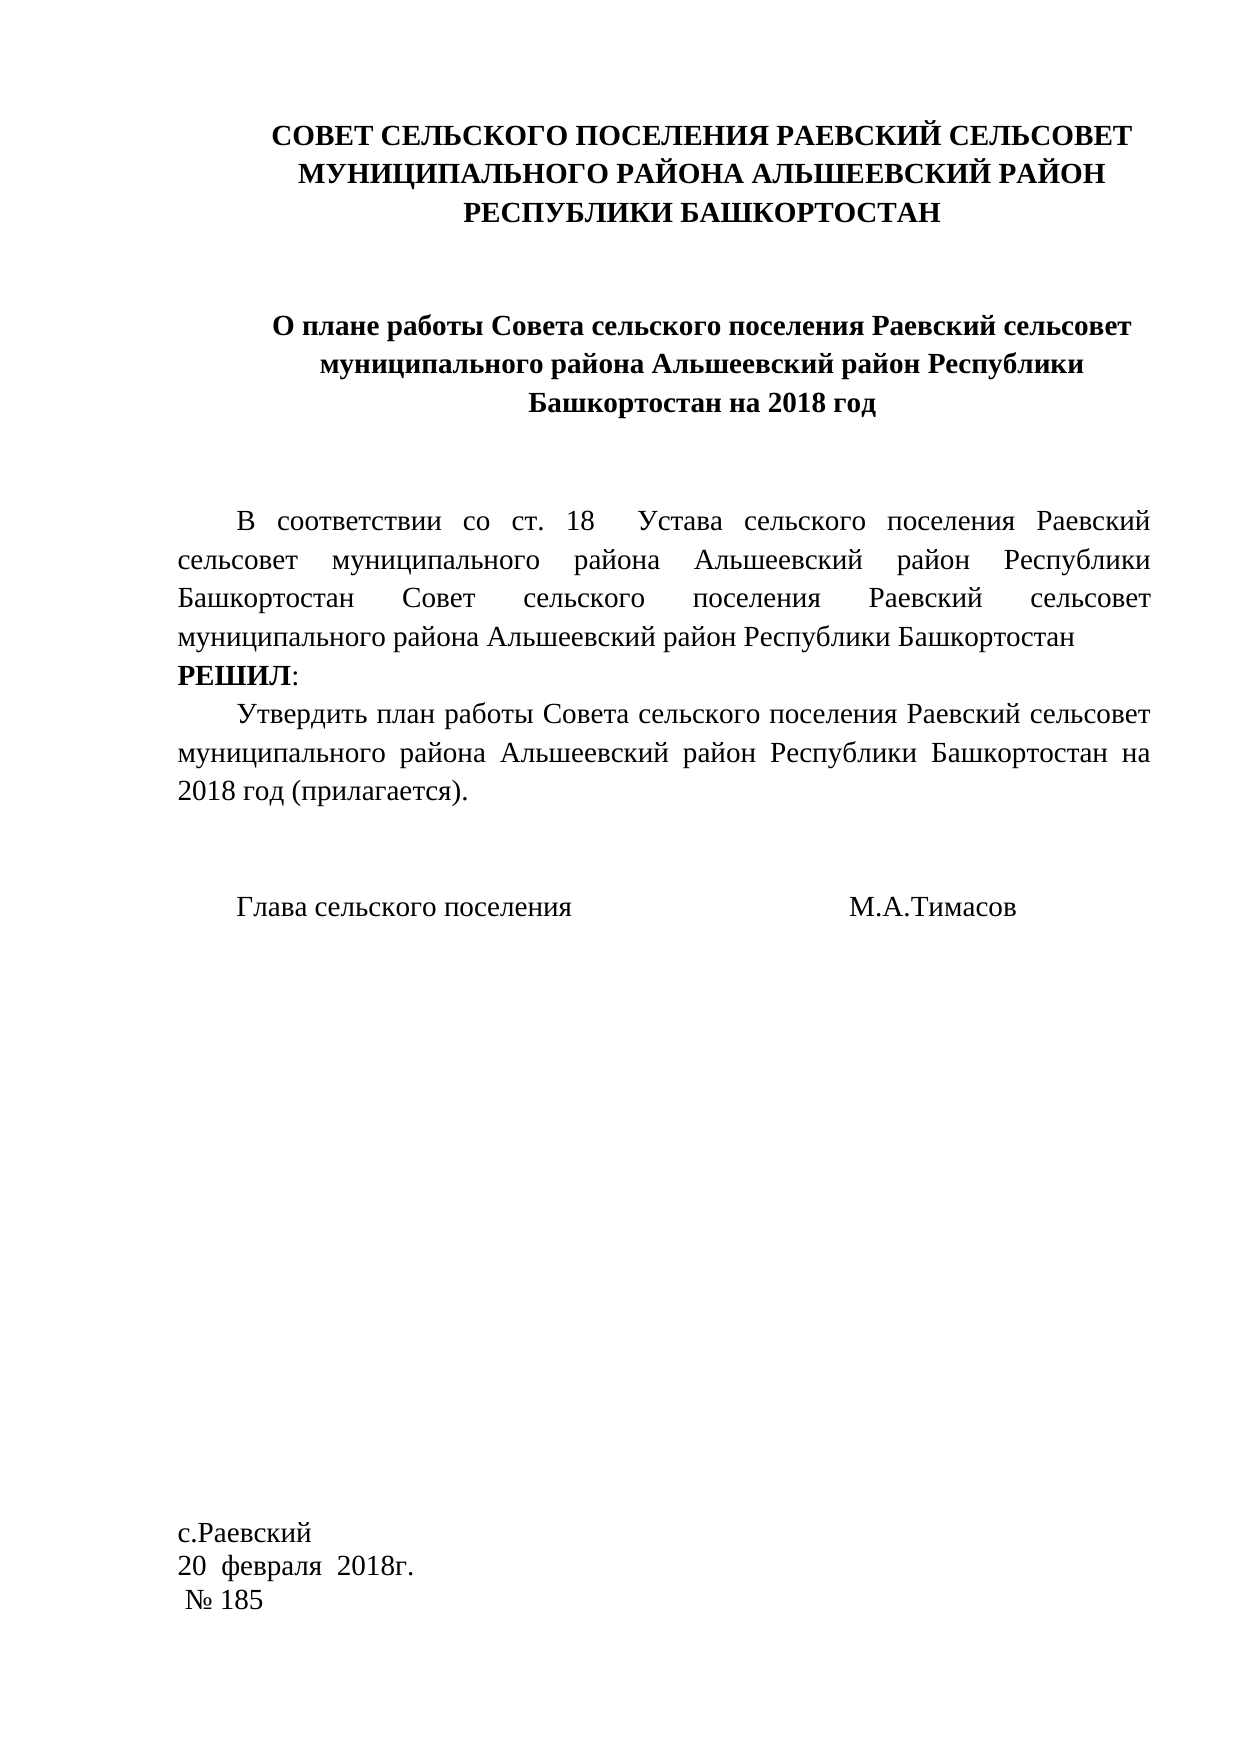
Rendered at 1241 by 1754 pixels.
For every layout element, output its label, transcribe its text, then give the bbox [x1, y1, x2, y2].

text 20 февраля 2018г. [177, 1548, 1152, 1582]
text СОВЕТ СЕЛЬСКОГО ПОСЕЛЕНИЯ РАЕВСКИЙ СЕЛЬСОВЕТ МУНИЦИПАЛЬНОГО РАЙОНА АЛЬШЕЕВСКИЙ РАЙОН РЕСПУБЛИКИ БАШКОРТОСТАН [252, 118, 1152, 229]
text с.Раевский [177, 1515, 1152, 1548]
text Утвердить план работы Совета сельского поселения Раевский сельсовет муниципального района Альшеевский район Республики Башкортостан на 2018 год (прилагается). [177, 696, 1152, 807]
text О плане работы Совета сельского поселения Раевский сельсовет муниципального района Альшеевский район Республики Башкортостан на 2018 год [252, 308, 1152, 418]
text № 185 [177, 1582, 1152, 1615]
text Глава сельского поселения М.А.Тимасов [177, 889, 1152, 922]
text РЕШИЛ: [177, 658, 1152, 691]
text В соответствии со ст. 18 Устава сельского поселения Раевский сельсовет муниципального района Альшеевский район Республики Башкортостан Совет сельского поселения Раевский сельсовет муниципального района Альшеевский район Республики Башкортостан [177, 503, 1152, 653]
